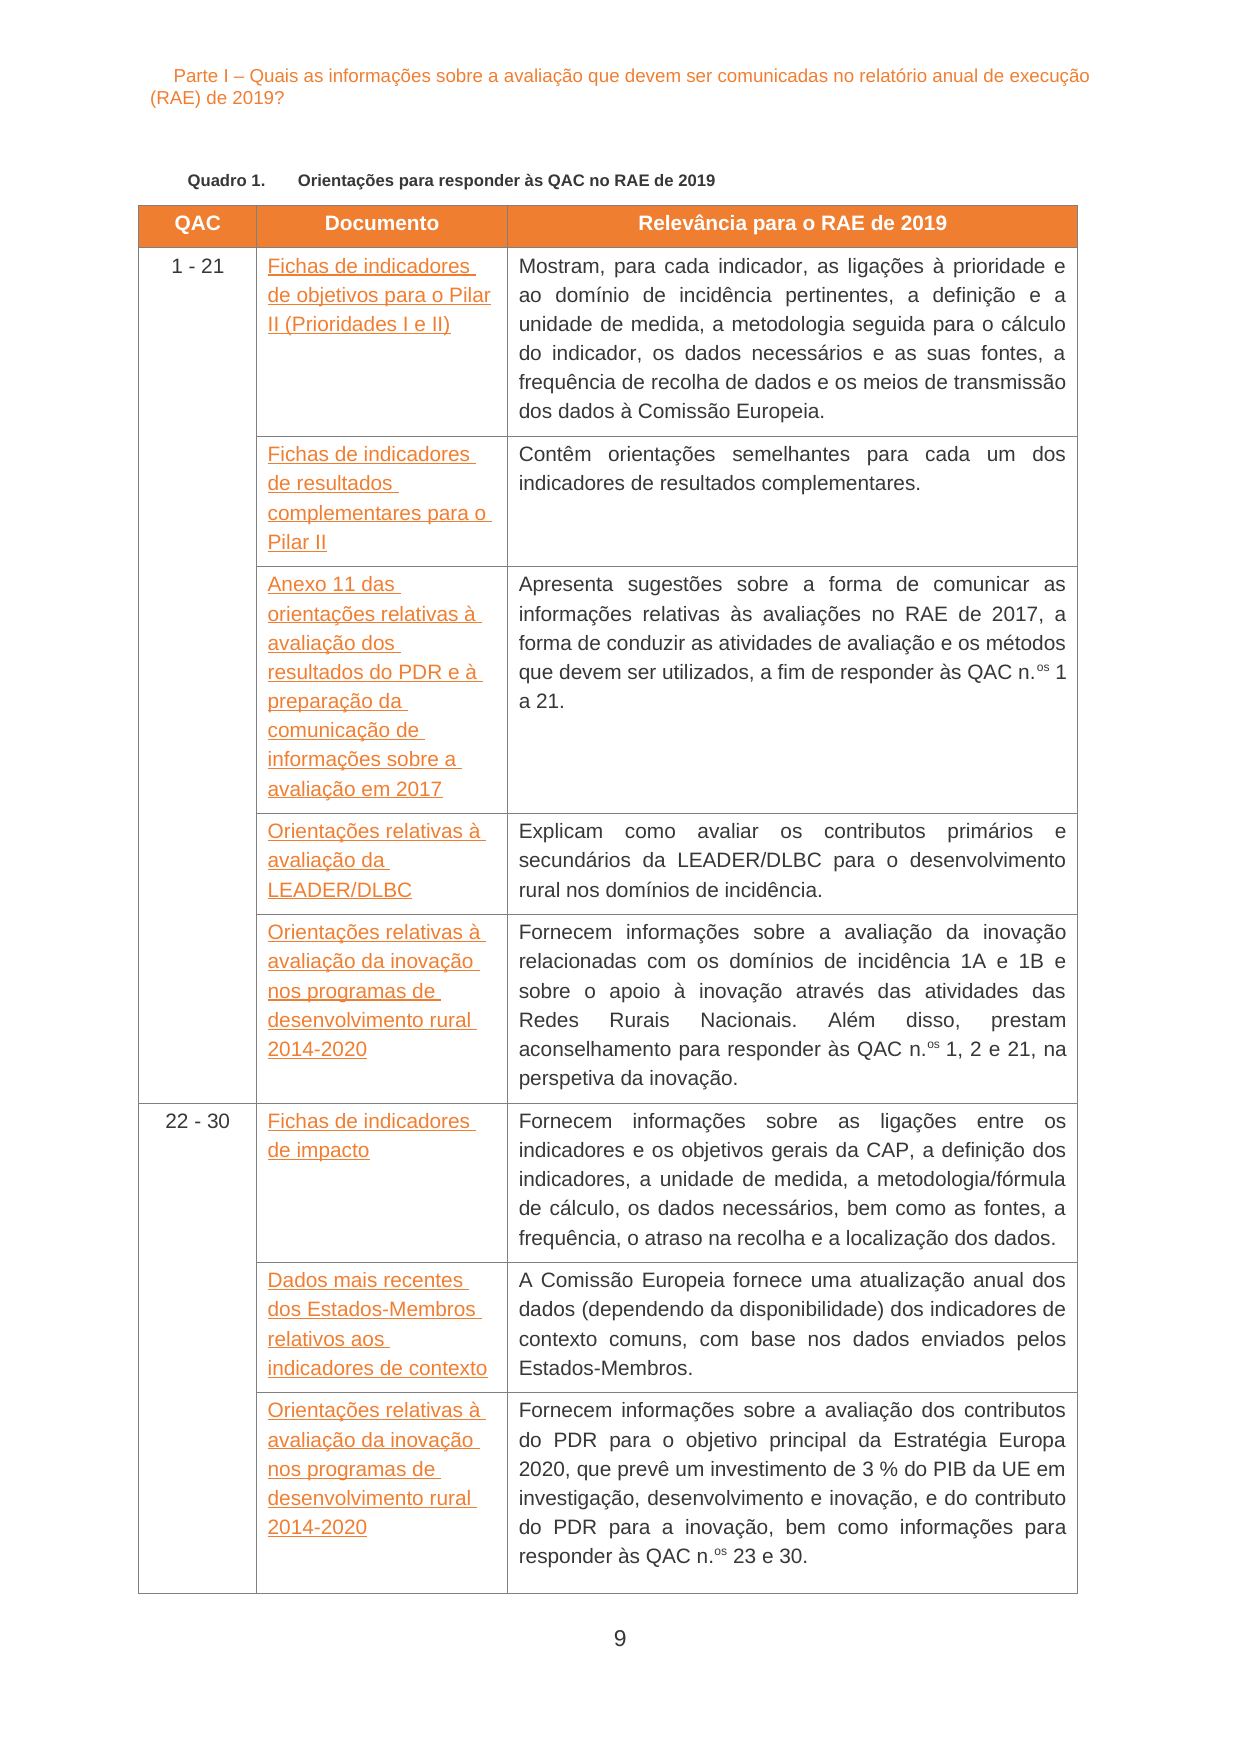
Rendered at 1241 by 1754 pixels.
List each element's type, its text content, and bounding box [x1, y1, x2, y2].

table_cell Mostram, para cada indicador, as ligações à prioridade e ao domínio de incidência pertinentes, a definição e a unidade de medida, a metodologia seguida para o cálculo do indicador, os dados necessários e as suas fontes, a frequência de recolha de dados e os meios de transmissão dos dados à Comissão Europeia. [508, 248, 1077, 436]
table_cell Orientações relativas à avaliação da inovação nos programas de desenvolvimento rural 2014-2020 [257, 1393, 507, 1593]
subtitle Quadro 1. Orientações para responder às QAC no RAE de 2019 [187, 171, 1090, 190]
table_cell Apresenta sugestões sobre a forma de comunicar as informações relativas às avaliações no RAE de 2017, a forma de conduzir as atividades de avaliação e os métodos que devem ser utilizados, a fim de responder às QAC n.os 1 a 21. [508, 567, 1077, 813]
table_cell Contêm orientações semelhantes para cada um dos indicadores de resultados complementares. [508, 437, 1077, 566]
table_cell Fornecem informações sobre a avaliação da inovação relacionadas com os domínios de incidência 1A e 1B e sobre o apoio à inovação através das atividades das Redes Rurais Nacionais. Além disso, prestam aconselhamento para responder às QAC n.os 1, 2 e 21, na perspetiva da inovação. [508, 915, 1077, 1102]
table_header Documento [257, 206, 507, 247]
table_header Relevância para o RAE de 2019 [508, 206, 1077, 247]
table_cell Explicam como avaliar os contributos primários e secundários da LEADER/DLBC para o desenvolvimento rural nos domínios de incidência. [508, 814, 1077, 914]
table_cell A Comissão Europeia fornece uma atualização anual dos dados (dependendo da disponibilidade) dos indicadores de contexto comuns, com base nos dados enviados pelos Estados-Membros. [508, 1263, 1077, 1392]
table_cell Fichas de indicadores de objetivos para o Pilar II (Prioridades I e II) [257, 248, 507, 436]
table_cell Fichas de indicadores de resultados complementares para o Pilar II [257, 437, 507, 566]
table_cell Fornecem informações sobre a avaliação dos contributos do PDR para o objetivo principal da Estratégia Europa 2020, que prevê um investimento de 3 % do PIB da UE em investigação, desenvolvimento e inovação, e do contributo do PDR para a inovação, bem como informações para responder às QAC n.os 23 e 30. [508, 1393, 1077, 1593]
table_cell Fichas de indicadores de impacto [257, 1104, 507, 1262]
table_cell 1 - 21 [139, 248, 256, 1102]
table_cell Fornecem informações sobre as ligações entre os indicadores e os objetivos gerais da CAP, a definição dos indicadores, a unidade de medida, a metodologia/fórmula de cálculo, os dados necessários, bem como as fontes, a frequência, o atraso na recolha e a localização dos dados. [508, 1104, 1077, 1262]
table_header QAC [139, 206, 256, 247]
table_cell 22 - 30 [139, 1104, 256, 1593]
table_cell Orientações relativas à avaliação da LEADER/DLBC [257, 814, 507, 914]
table_cell Dados mais recentes dos Estados-Membros relativos aos indicadores de contexto [257, 1263, 507, 1392]
table_cell Anexo 11 das orientações relativas à avaliação dos resultados do PDR e à preparação da comunicação de informações sobre a avaliação em 2017 [257, 567, 507, 813]
table_cell Orientações relativas à avaliação da inovação nos programas de desenvolvimento rural 2014-2020 [257, 915, 507, 1102]
